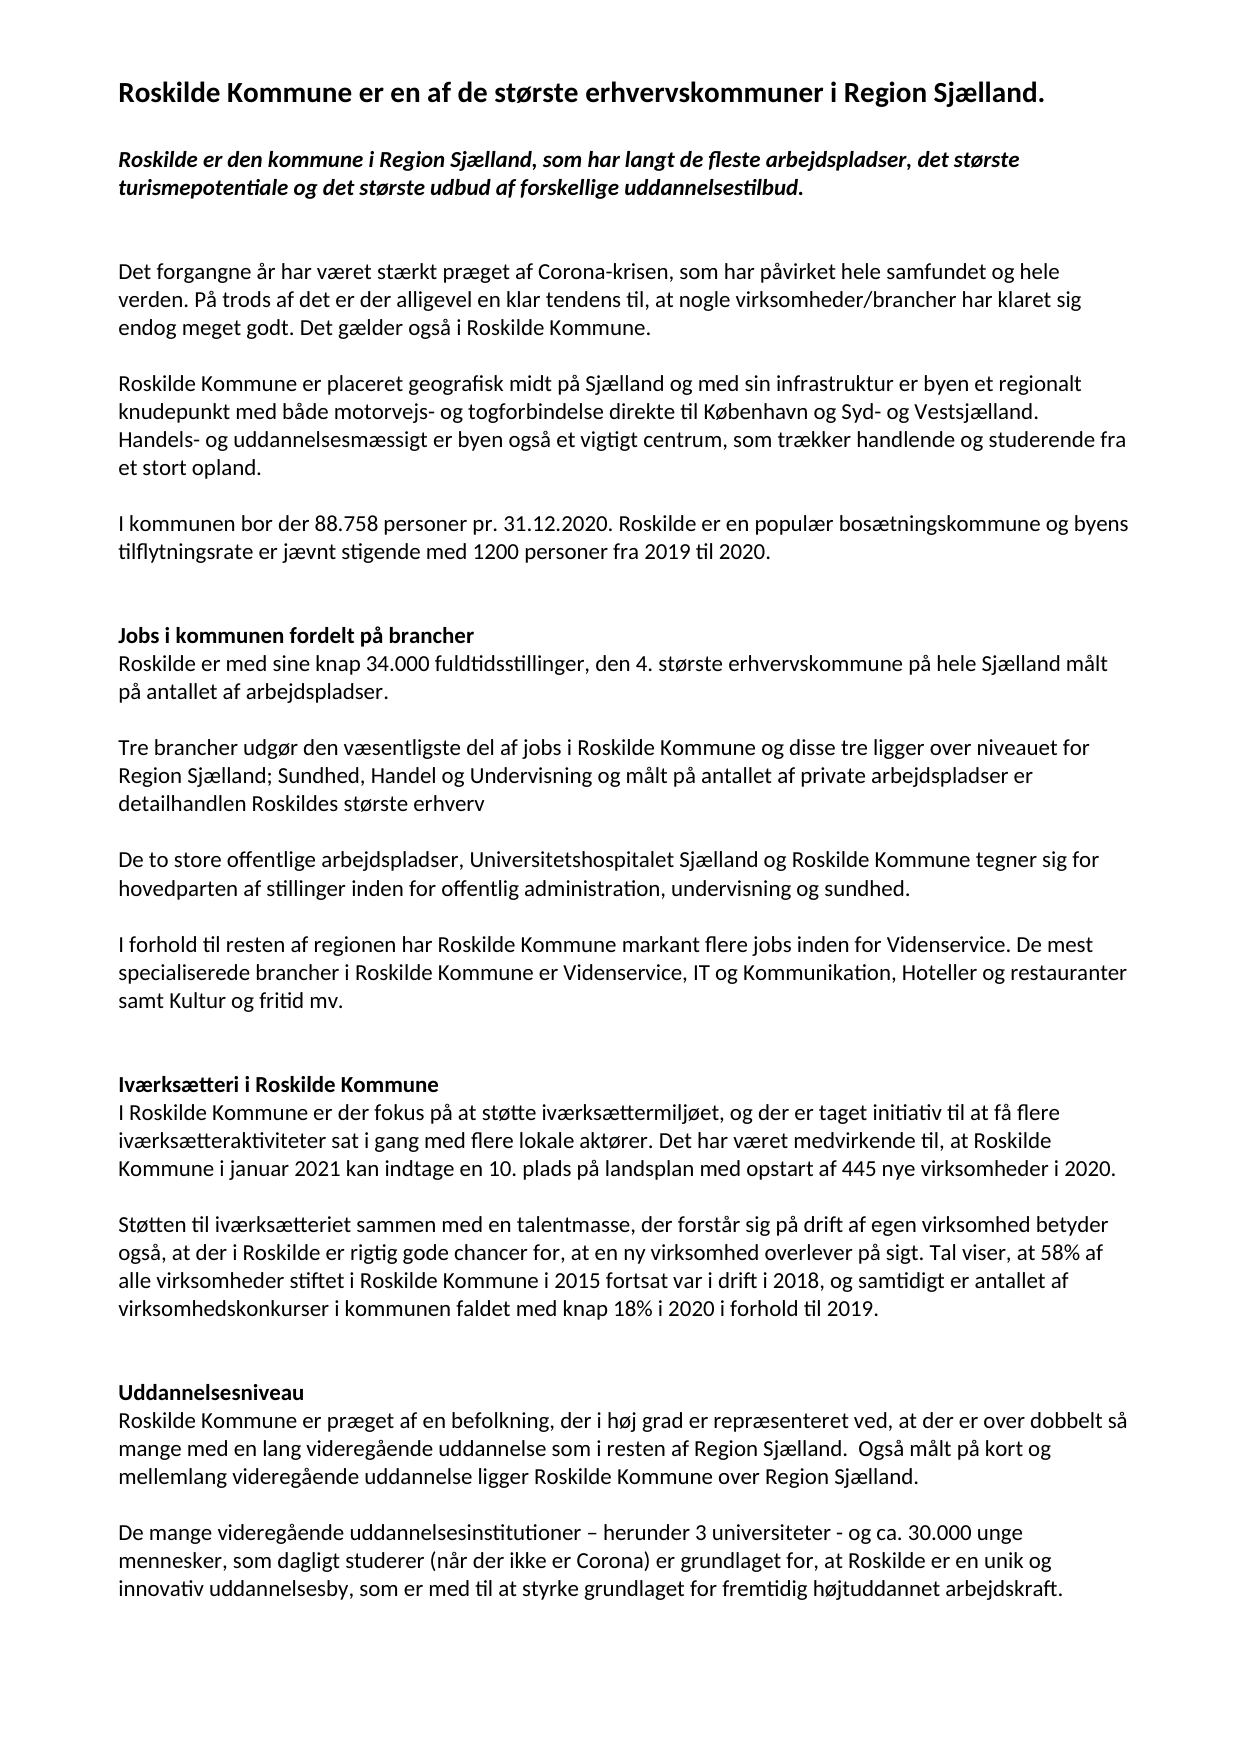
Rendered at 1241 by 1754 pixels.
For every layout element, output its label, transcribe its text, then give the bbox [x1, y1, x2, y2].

text De to store offentlige arbejdspladser, Universitetshospitalet Sjælland og Roskilde Kommune tegner sig for hovedparten af stillinger inden for offentlig administration, undervisning og sundhed. [118, 846, 1137, 902]
text Roskilde Kommune er en af de største erhvervskommuner i Region Sjælland. [118, 74, 1137, 109]
text Jobs i kommunen fordelt på brancher [118, 621, 1137, 649]
text Iværksætteri i Roskilde Kommune [118, 1070, 1137, 1098]
text Roskilde Kommune er placeret geografisk midt på Sjælland og med sin infrastruktur er byen et regionalt knudepunkt med både motorvejs- og togforbindelse direkte til København og Syd- og Vestsjælland. [118, 369, 1137, 425]
text I Roskilde Kommune er der fokus på at støtte iværksættermiljøet, og der er taget initiativ til at få flere iværksætteraktiviteter sat i gang med flere lokale aktører. Det har været medvirkende til, at Roskilde Kommune i januar 2021 kan indtage en 10. plads på landsplan med opstart af 445 nye virksomheder i 2020. [118, 1098, 1137, 1182]
text Roskilde er den kommune i Region Sjælland, som har langt de fleste arbejdspladser, det største turismepotentiale og det største udbud af forskellige uddannelsestilbud. [118, 145, 1137, 201]
text I kommunen bor der 88.758 personer pr. 31.12.2020. Roskilde er en populær bosætningskommune og byens tilflytningsrate er jævnt stigende med 1200 personer fra 2019 til 2020. [118, 509, 1137, 565]
text De mange videregående uddannelsesinstitutioner – herunder 3 universiteter - og ca. 30.000 unge mennesker, som dagligt studerer (når der ikke er Corona) er grundlaget for, at Roskilde er en unik og innovativ uddannelsesby, som er med til at styrke grundlaget for fremtidig højtuddannet arbejdskraft. [118, 1518, 1137, 1602]
text Roskilde Kommune er præget af en befolkning, der i høj grad er repræsenteret ved, at der er over dobbelt så mange med en lang videregående uddannelse som i resten af Region Sjælland. Også målt på kort og mellemlang videregående uddannelse ligger Roskilde Kommune over Region Sjælland. [118, 1406, 1137, 1490]
text Støtten til iværksætteriet sammen med en talentmasse, der forstår sig på drift af egen virksomhed betyder også, at der i Roskilde er rigtig gode chancer for, at en ny virksomhed overlever på sigt. Tal viser, at 58% af alle virksomheder stiftet i Roskilde Kommune i 2015 fortsat var i drift i 2018, og samtidigt er antallet af virksomhedskonkurser i kommunen faldet med knap 18% i 2020 i forhold til 2019. [118, 1210, 1137, 1322]
text Roskilde er med sine knap 34.000 fuldtidsstillinger, den 4. største erhvervskommune på hele Sjælland målt på antallet af arbejdspladser. [118, 649, 1137, 706]
text Tre brancher udgør den væsentligste del af jobs i Roskilde Kommune og disse tre ligger over niveauet for Region Sjælland; Sundhed, Handel og Undervisning og målt på antallet af private arbejdspladser er detailhandlen Roskildes største erhverv [118, 733, 1137, 818]
text Det forgangne år har været stærkt præget af Corona-krisen, som har påvirket hele samfundet og hele verden. På trods af det er der alligevel en klar tendens til, at nogle virksomheder/brancher har klaret sig endog meget godt. Det gælder også i Roskilde Kommune. [118, 257, 1137, 341]
text I forhold til resten af regionen har Roskilde Kommune markant flere jobs inden for Videnservice. De mest specialiserede brancher i Roskilde Kommune er Videnservice, IT og Kommunikation, Hoteller og restauranter samt Kultur og fritid mv. [118, 930, 1137, 1014]
text Uddannelsesniveau [118, 1378, 1137, 1406]
text Handels- og uddannelsesmæssigt er byen også et vigtigt centrum, som trækker handlende og studerende fra et stort opland. [118, 425, 1137, 481]
